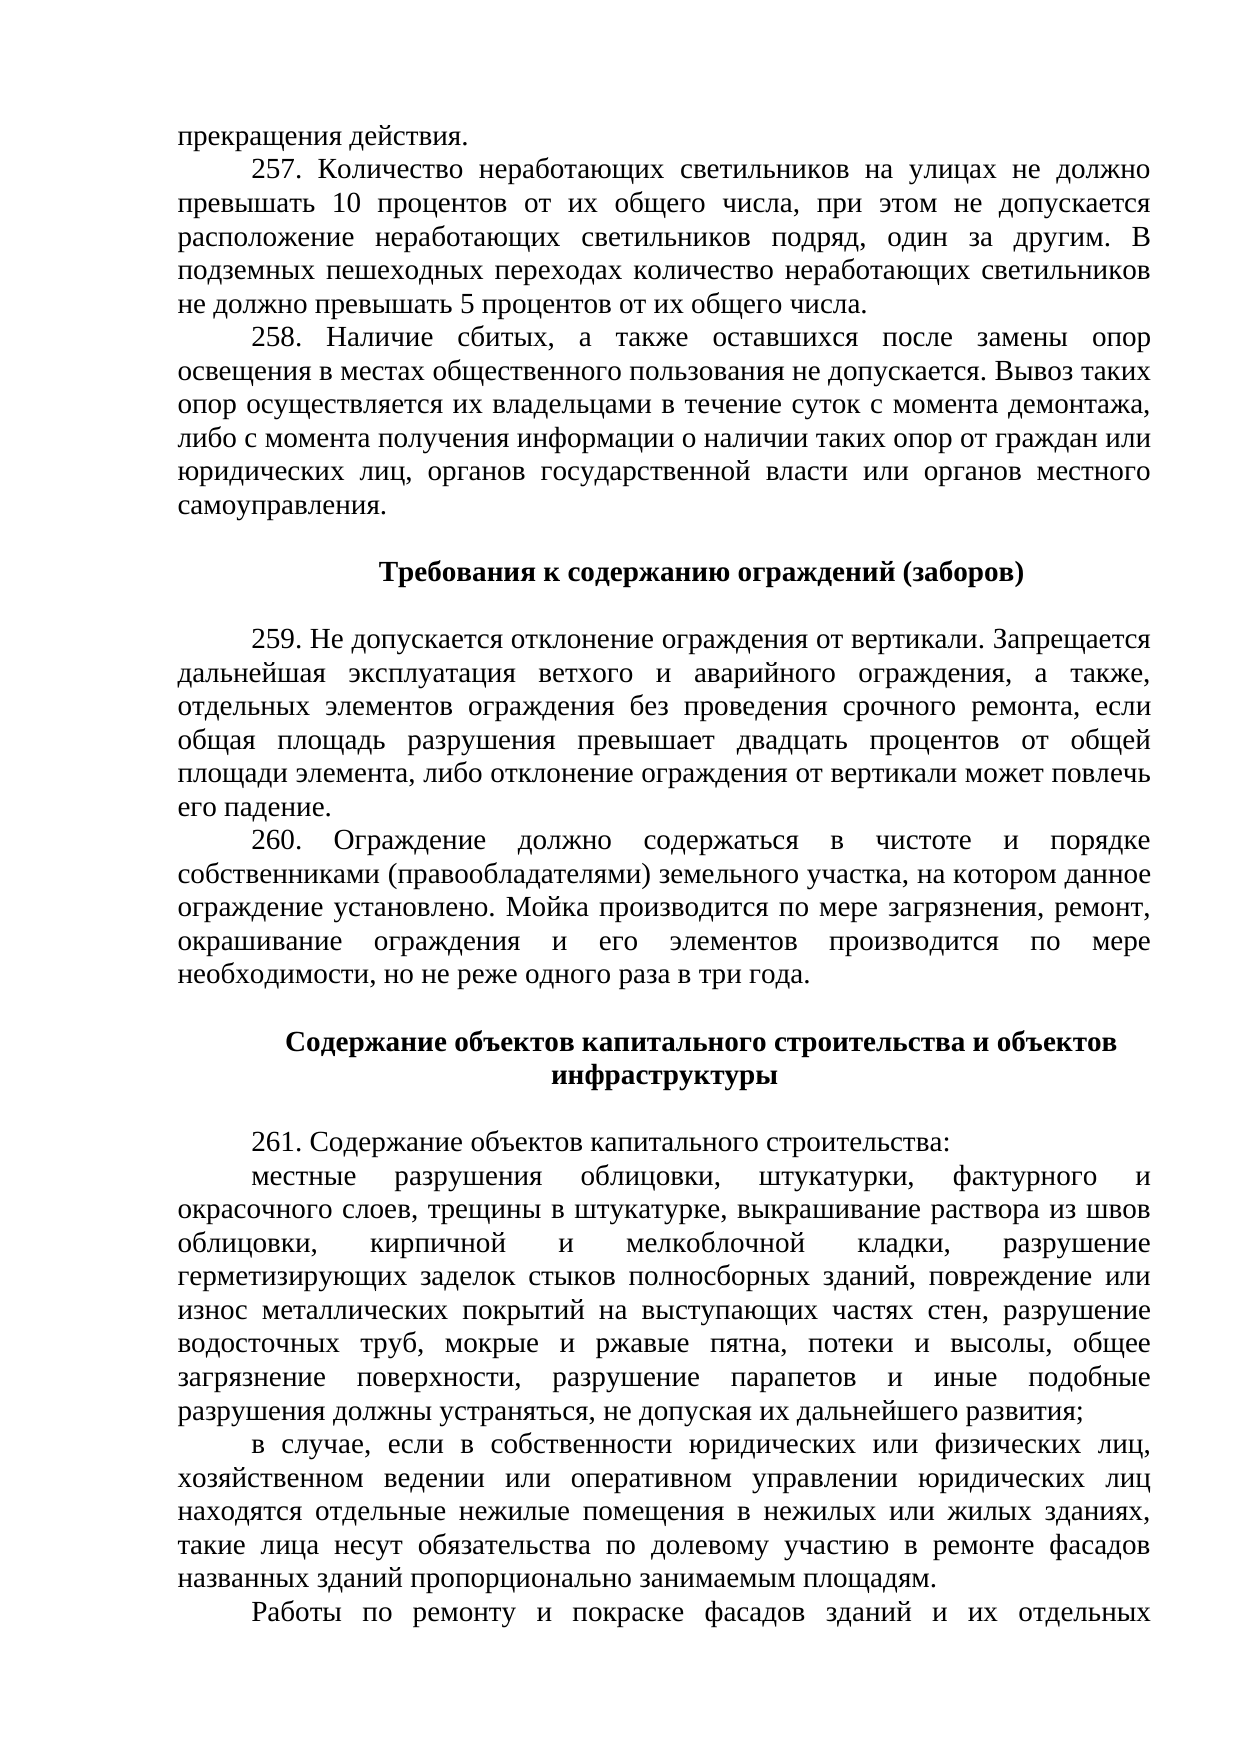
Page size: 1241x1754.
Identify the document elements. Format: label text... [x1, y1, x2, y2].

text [177, 118, 1152, 152]
text 258. Наличие сбитых, а также оставшихся после замены опор освещения в местах общественного пользования не допускается. Вывоз таких опор осуществляется их владельцами в течение суток с момента демонтажа, либо с момента получения информации о наличии таких опор от граждан или юридических лиц, органов государственной власти или органов местного самоуправления. [177, 319, 1152, 521]
text 261. Содержание объектов капитального строительства: [177, 1124, 1152, 1158]
text Требования к содержанию ограждений (заборов) [177, 554, 1152, 588]
text 257. Количество неработающих светильников на улицах не должно превышать 10 процентов от их общего числа, при этом не допускается расположение неработающих светильников подряд, один за другим. В подземных пешеходных переходах количество неработающих светильников не должно превышать 5 процентов от их общего числа. [177, 152, 1152, 319]
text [177, 1594, 1152, 1627]
text 260. Ограждение должно содержаться в чистоте и порядке собственниками (правообладателями) земельного участка, на котором данное ограждение установлено. Мойка производится по мере загрязнения, ремонт, окрашивание ограждения и его элементов производится по мере необходимости, но не реже одного раза в три года. [177, 822, 1152, 990]
text местные разрушения облицовки, штукатурки, фактурного и окрасочного слоев, трещины в штукатурке, выкрашивание раствора из швов облицовки, кирпичной и мелкоблочной кладки, разрушение герметизирующих заделок стыков полносборных зданий, повреждение или износ металлических покрытий на выступающих частях стен, разрушение водосточных труб, мокрые и ржавые пятна, потеки и высолы, общее загрязнение поверхности, разрушение парапетов и иные подобные разрушения должны устраняться, не допуская их дальнейшего развития; [177, 1158, 1152, 1426]
text Содержание объектов капитального строительства и объектов инфраструктуры [177, 1024, 1152, 1091]
text в случае, если в собственности юридических или физических лиц, хозяйственном ведении или оперативном управлении юридических лиц находятся отдельные нежилые помещения в нежилых или жилых зданиях, такие лица несут обязательства по долевому участию в ремонте фасадов названных зданий пропорционально занимаемым площадям. [177, 1426, 1152, 1594]
text 259. Не допускается отклонение ограждения от вертикали. Запрещается дальнейшая эксплуатация ветхого и аварийного ограждения, а также, отдельных элементов ограждения без проведения срочного ремонта, если общая площадь разрушения превышает двадцать процентов от общей площади элемента, либо отклонение ограждения от вертикали может повлечь его падение. [177, 621, 1152, 822]
